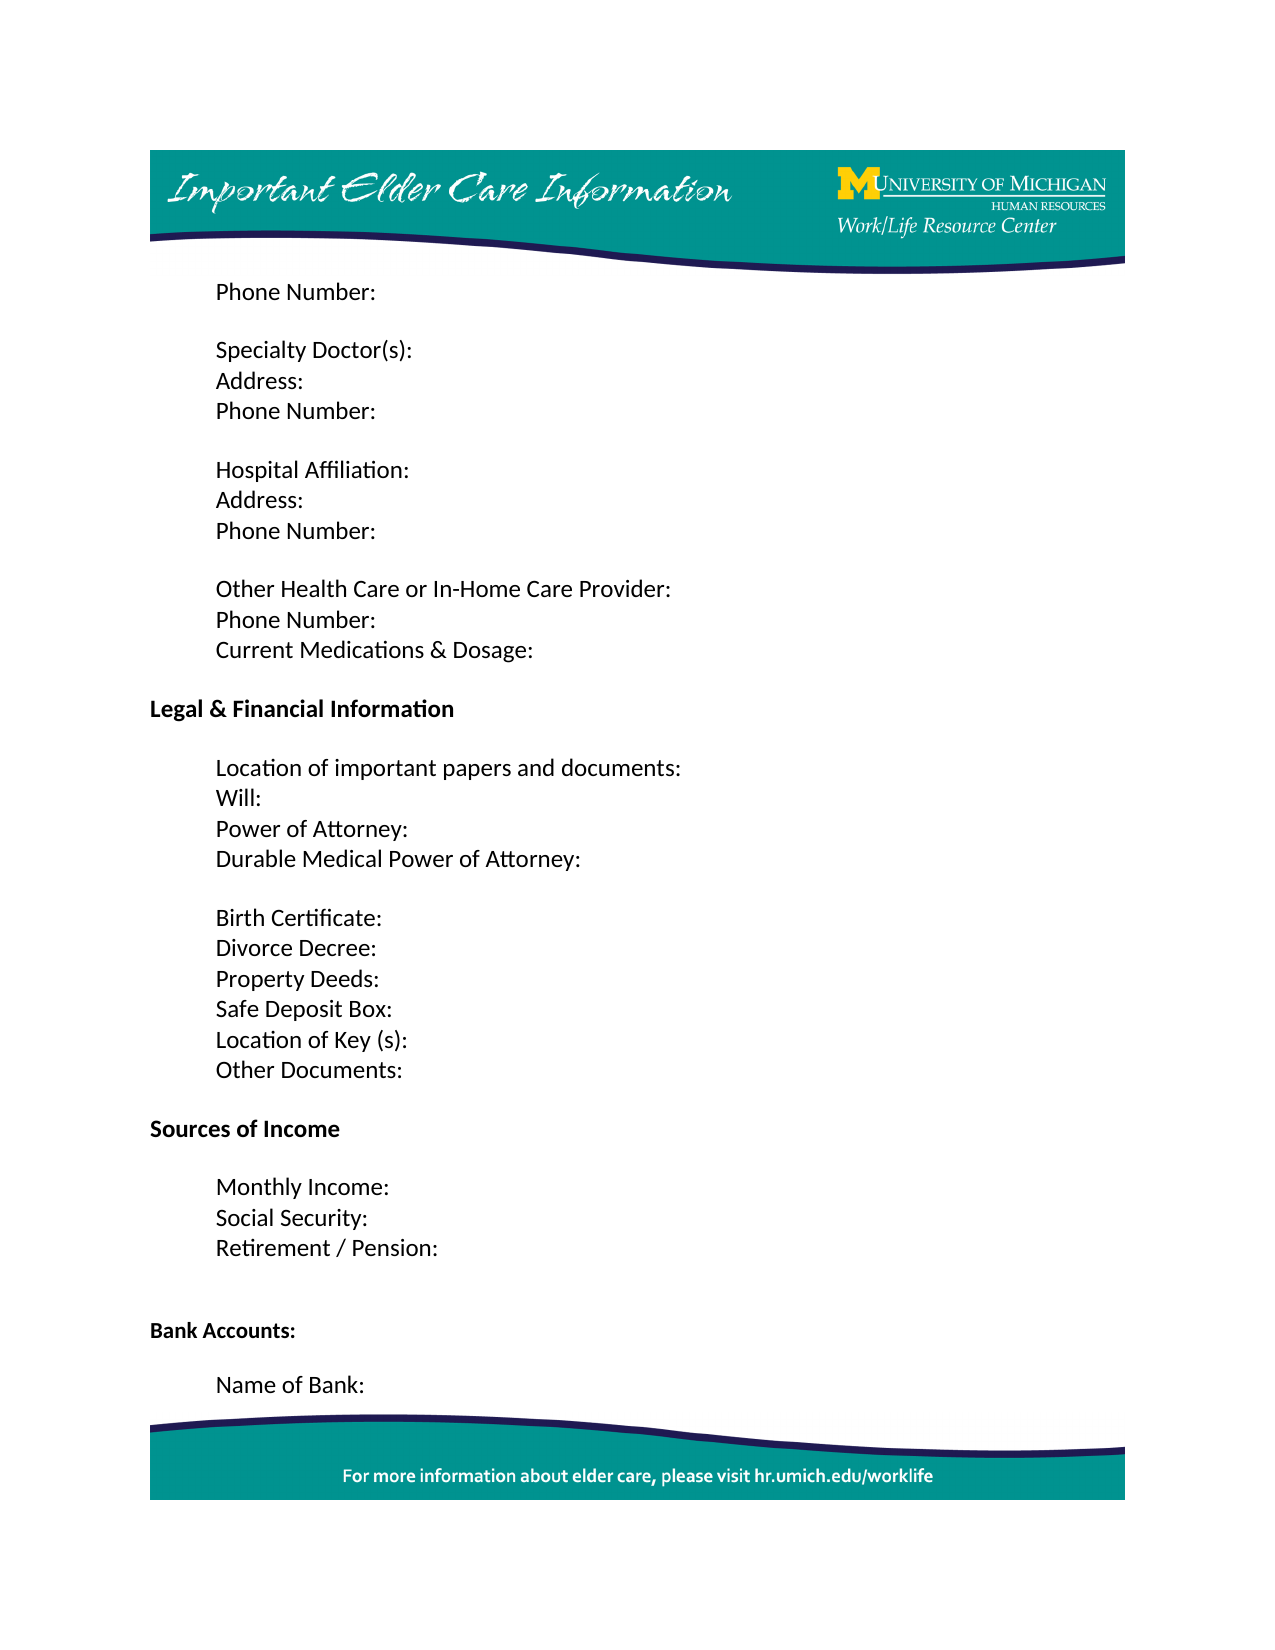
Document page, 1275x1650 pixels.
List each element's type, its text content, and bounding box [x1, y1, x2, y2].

text Address: [216, 365, 1125, 395]
text Phone Number: [216, 604, 1125, 634]
text Name of Bank: [216, 1369, 1125, 1399]
text Birth Certificate: [216, 902, 1125, 932]
picture [150, 1412, 1125, 1500]
text Monthly Income: [216, 1171, 1125, 1202]
text Location of important papers and documents: [216, 752, 1125, 782]
text Safe Deposit Box: [216, 993, 1125, 1024]
text Other Health Care or In-Home Care Provider: [216, 573, 1125, 604]
text Property Deeds: [216, 963, 1125, 993]
text Social Security: [216, 1202, 1125, 1232]
text Address: [216, 484, 1125, 515]
text Legal & Financial Information [150, 693, 1125, 724]
text Other Documents: [216, 1054, 1125, 1085]
picture [150, 150, 1125, 276]
text Location of Key (s): [216, 1024, 1125, 1054]
text Phone Number: [216, 395, 1125, 426]
text Hospital Affiliation: [216, 454, 1125, 484]
text Will: [216, 782, 1125, 813]
text Divorce Decree: [216, 932, 1125, 963]
text Current Medications & Dosage: [216, 634, 1125, 665]
text Specialty Doctor(s): [216, 334, 1125, 365]
text Durable Medical Power of Attorney: [216, 843, 1125, 874]
text Sources of Income [150, 1113, 1125, 1143]
text Phone Number: [216, 276, 1125, 306]
text Retirement / Pension: [216, 1232, 1125, 1263]
text Power of Attorney: [216, 813, 1125, 843]
text Bank Accounts: [150, 1316, 1125, 1344]
text Phone Number: [216, 515, 1125, 546]
